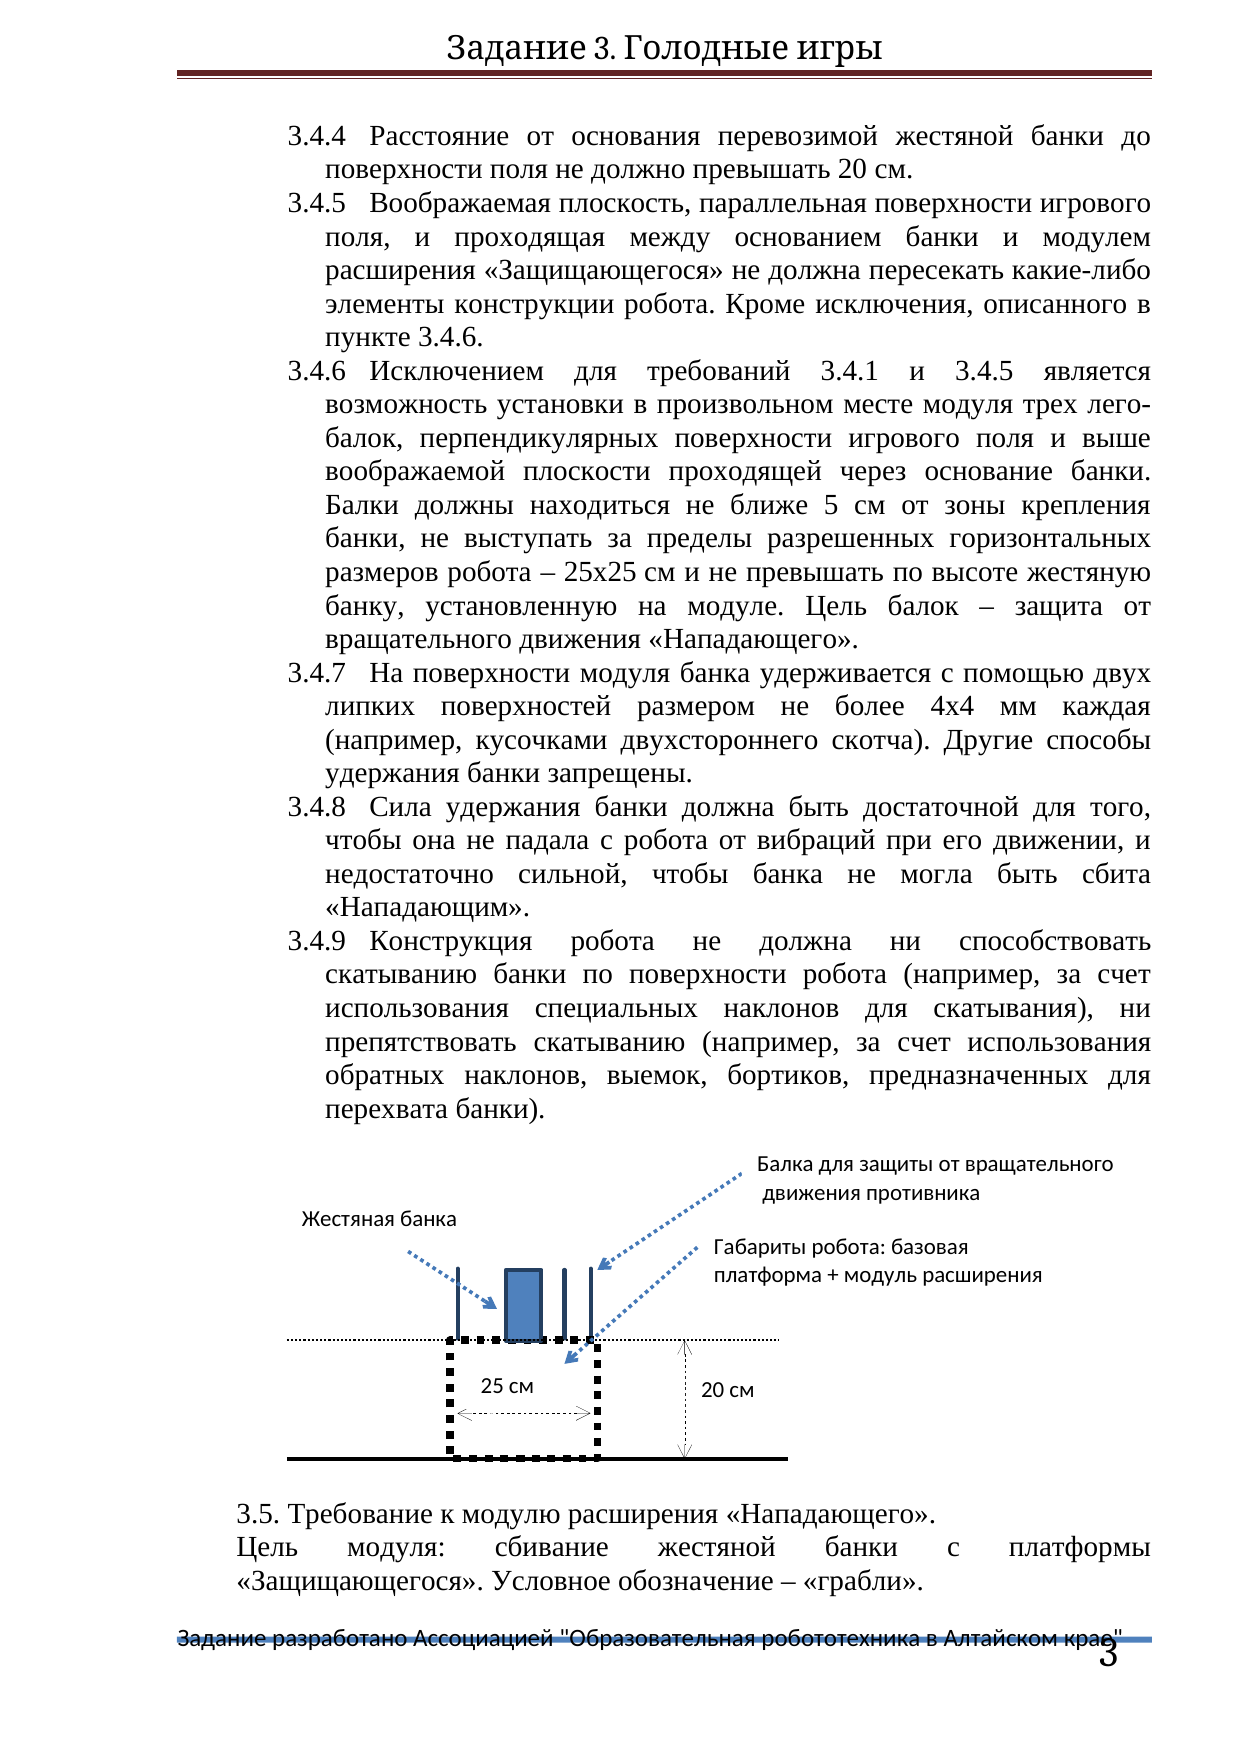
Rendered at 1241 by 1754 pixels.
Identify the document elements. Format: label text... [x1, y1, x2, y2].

text Цель модуля: сбивание жестяной банки с платформы «Защищающегося». Условное обозначение – «грабли». [236, 1529, 1152, 1597]
text 3.5. Требование к модулю расширения «Нападающего». [236, 1496, 1152, 1529]
list Воображаемая плоскость, параллельная поверхности игрового поля, и проходящая между основанием банки и модулем расширения «Защищающегося» не должна пересекать какие-либо элементы конструкции робота. Кроме исключения, описанного в пункте 3.4.6. [287, 185, 1152, 353]
list Расстояние от основания перевозимой жестяной банки до поверхности поля не должно превышать 20 см. [287, 118, 1152, 185]
list Конструкция робота не должна ни способствовать скатыванию банки по поверхности робота (например, за счет использования специальных наклонов для скатывания), ни препятствовать скатыванию (например, за счет использования обратных наклонов, выемок, бортиков, предназначенных для перехвата банки). [287, 923, 1152, 1124]
list Сила удержания банки должна быть достаточной для того, чтобы она не падала с робота от вибраций при его движении, и недостаточно сильной, чтобы банка не могла быть сбита «Нападающим». [287, 789, 1152, 923]
list Исключением для требований 3.4.1 и 3.4.5 является возможность установки в произвольном месте модуля трех лего-балок, перпендикулярных поверхности игрового поля и выше воображаемой плоскости проходящей через основание банки. Балки должны находиться не ближе 5 см от зоны крепления банки, не выступать за пределы разрешенных горизонтальных размеров робота – 25х25 см и не превышать по высоте жестяную банку, установленную на модуле. Цель балок – защита от вращательного движения «Нападающего». [287, 353, 1152, 655]
list На поверхности модуля банка удерживается с помощью двух липких поверхностей размером не более 4х4 мм каждая (например, кусочками двухстороннего скотча). Другие способы удержания банки запрещены. [287, 655, 1152, 789]
